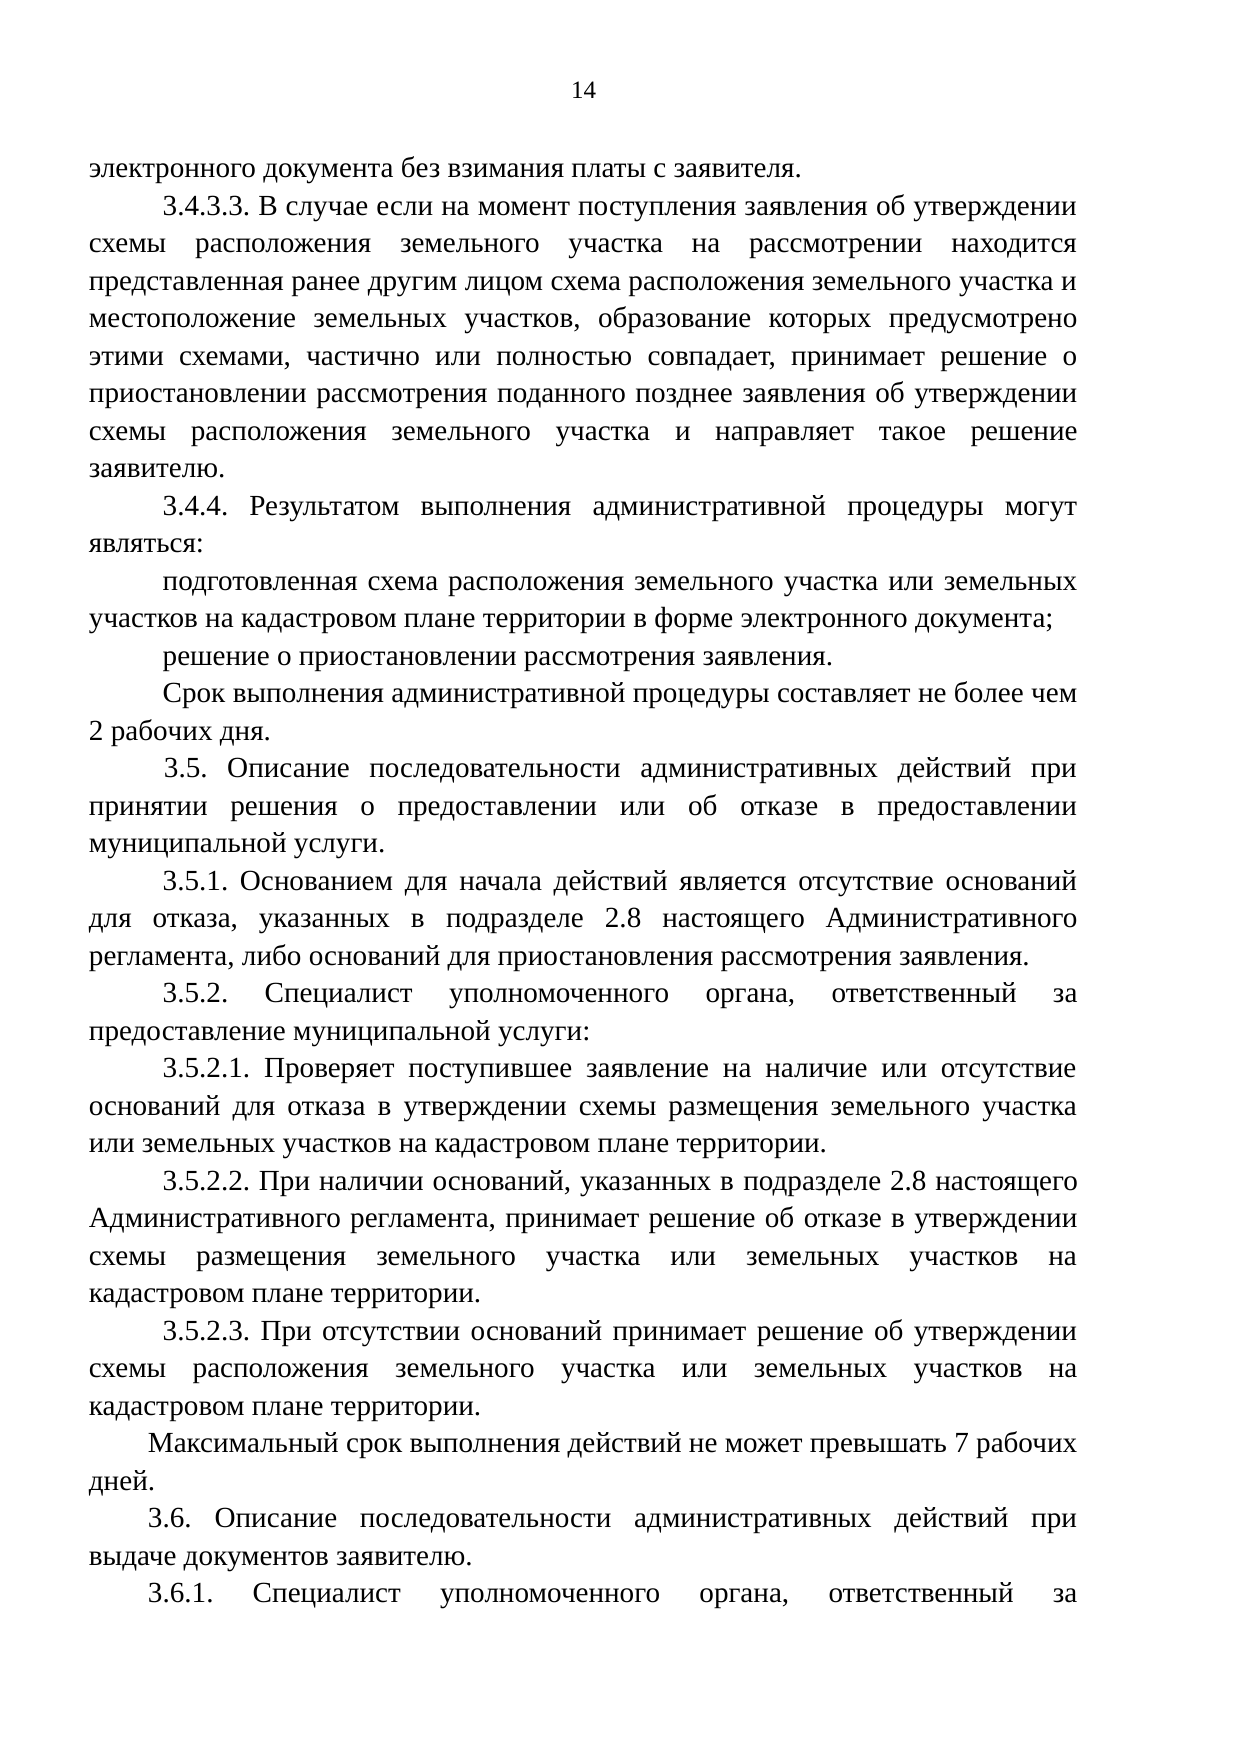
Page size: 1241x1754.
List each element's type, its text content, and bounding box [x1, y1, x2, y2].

text подготовленная схема расположения земельного участка или земельных участков на кадастровом плане территории в форме электронного документа; [89, 560, 1078, 635]
text решение о приостановлении рассмотрения заявления. [89, 635, 1078, 673]
text 3.5.2.1. Проверяет поступившее заявление на наличие или отсутствие оснований для отказа в утверждении схемы размещения земельного участка или земельных участков на кадастровом плане территории. [89, 1048, 1078, 1160]
text 3.4.3.3. В случае если на момент поступления заявления об утверждении схемы расположения земельного участка на рассмотрении находится представленная ранее другим лицом схема расположения земельного участка и местоположение земельных участков, образование которых предусмотрено этими схемами, частично или полностью совпадает, принимает решение о приостановлении рассмотрения поданного позднее заявления об утверждении схемы расположения земельного участка и направляет такое решение заявителю. [89, 185, 1078, 485]
text 3.4.4. Результатом выполнения административной процедуры могут являться: [89, 485, 1078, 560]
text 3.5.2.2. При наличии оснований, указанных в подразделе 2.8 настоящего Административного регламента, принимает решение об отказе в утверждении схемы размещения земельного участка или земельных участков на кадастровом плане территории. [89, 1160, 1078, 1310]
text Срок выполнения административной процедуры составляет не более чем 2 рабочих дня. [89, 673, 1078, 748]
text 3.5.2.3. При отсутствии оснований принимает решение об утверждении схемы расположения земельного участка или земельных участков на кадастровом плане территории. [89, 1310, 1078, 1423]
text 3.6. Описание последовательности административных действий при выдаче документов заявителю. [89, 1498, 1078, 1573]
text 3.5. Описание последовательности административных действий при принятии решения о предоставлении или об отказе в предоставлении муниципальной услуги. [89, 748, 1078, 860]
text 3.5.1. Основанием для начала действий является отсутствие оснований для отказа, указанных в подразделе 2.8 настоящего Административного регламента, либо оснований для приостановления рассмотрения заявления. [89, 860, 1078, 973]
text 3.5.2. Специалист уполномоченного органа, ответственный за предоставление муниципальной услуги: [89, 973, 1078, 1048]
text Максимальный срок выполнения действий не может превышать 7 рабочих дней. [89, 1423, 1078, 1498]
